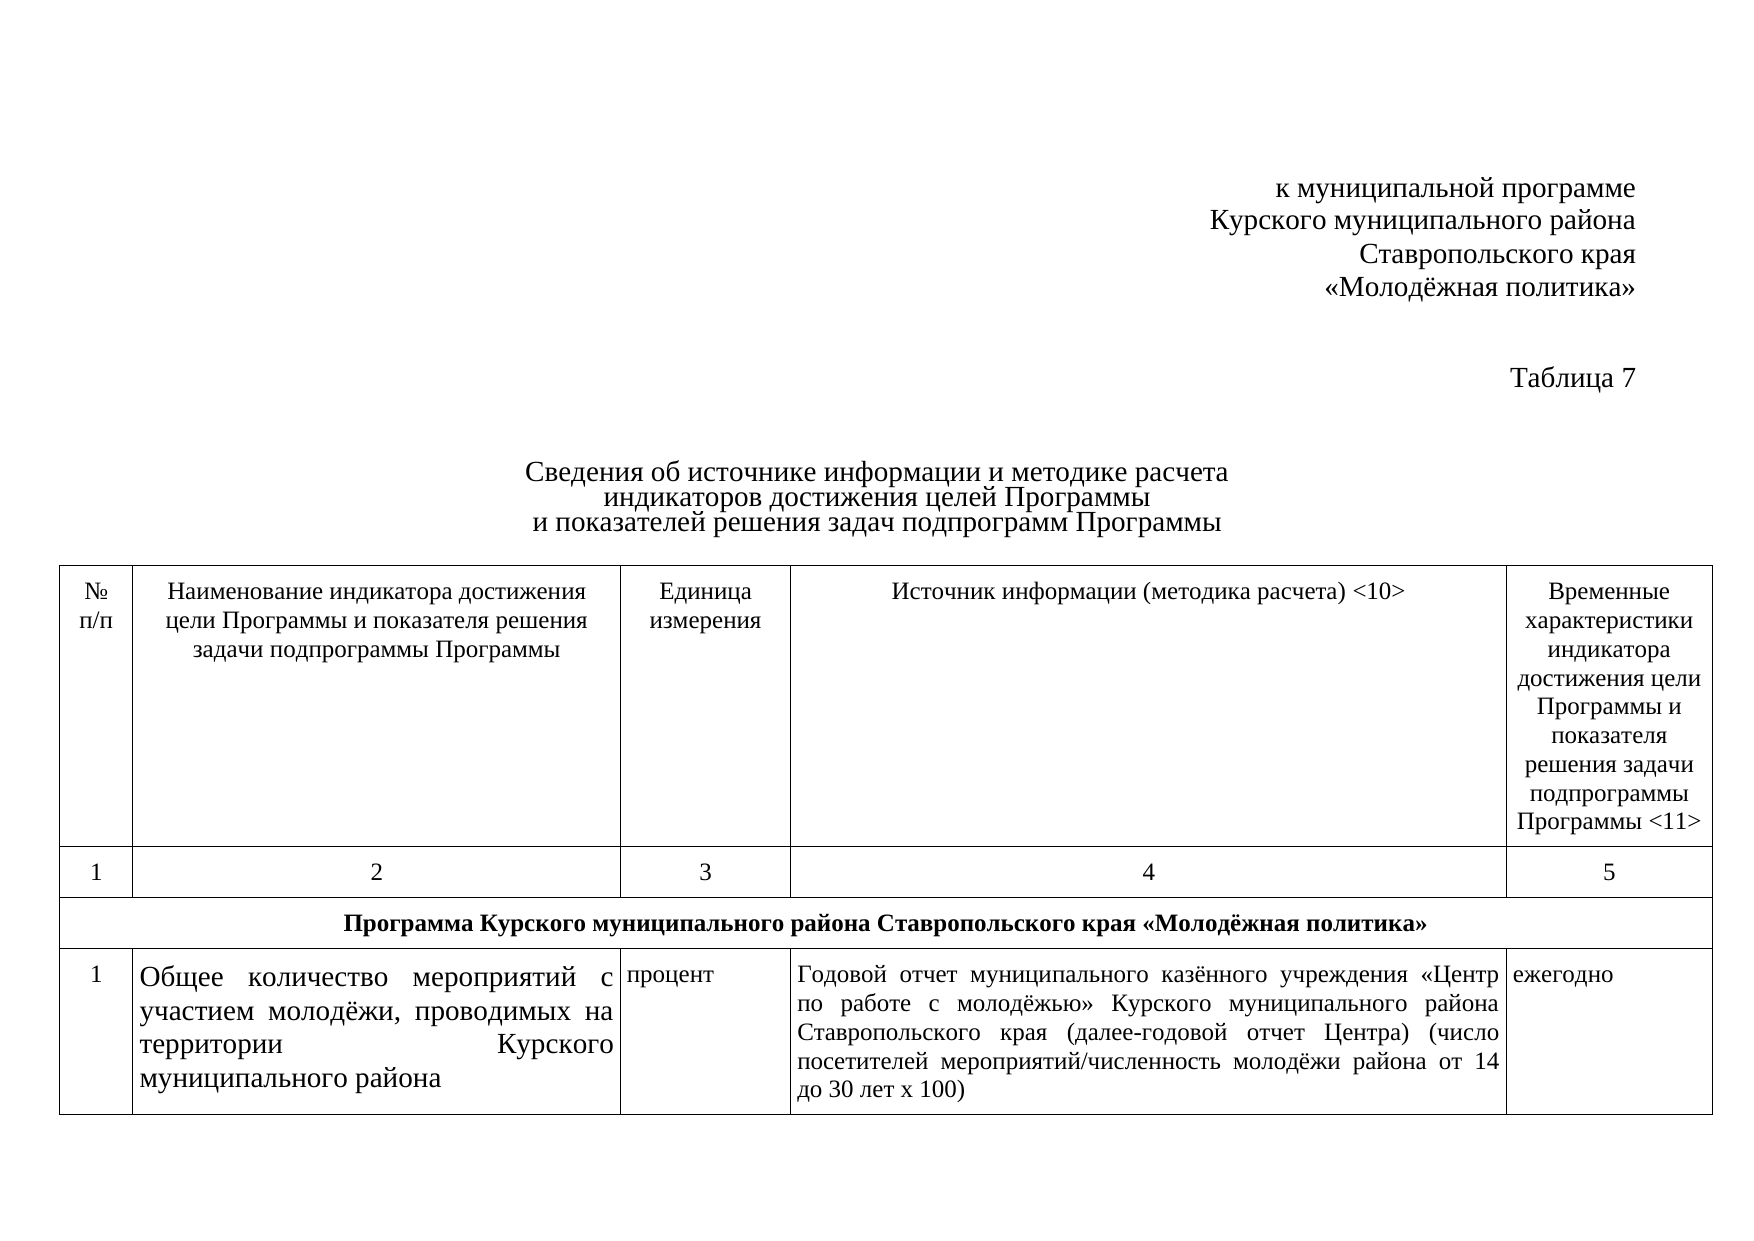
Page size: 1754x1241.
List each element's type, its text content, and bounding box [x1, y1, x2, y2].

table_cell Программа Курского муниципального района Ставропольского края «Молодёжная политика» [60, 898, 1712, 948]
table_cell ежегодно [1507, 949, 1712, 1114]
text Таблица 7 [118, 360, 1636, 394]
text Сведения об источнике информации и методике расчета [865, 461, 1636, 486]
table_cell Годовой отчет муниципального казённого учреждения «Центр по работе с молодёжью» Курского муниципального района Ставропольского края (далее-годовой отчет Центра) (число посетителей мероприятий/численность молодёжи района от 14 до 30 лет х 100) [791, 949, 1506, 1114]
table_cell 2 [133, 847, 620, 897]
text Курского муниципального района [118, 202, 1636, 236]
table_cell 1 [60, 949, 132, 1114]
table_cell процент [621, 949, 790, 1114]
table_header Наименование индикатора достижения цели Программы и показателя решения задачи подпрограммы Программы [133, 566, 620, 846]
table_cell 4 [791, 847, 1506, 897]
text к муниципальной программе [118, 177, 1636, 202]
text и показателей решения задач подпрограмм Программы [118, 511, 1636, 536]
table_header Единица измерения [621, 566, 790, 846]
table_cell 3 [621, 847, 790, 897]
table_cell Общее количество мероприятий с участием молодёжи, проводимых на территории Курского муниципального района [133, 949, 620, 1114]
text Ставропольского края [118, 236, 1636, 269]
table_cell 5 [1507, 847, 1712, 897]
table_cell 1 [60, 847, 132, 897]
table_header Временные характеристики индикатора достижения цели Программы и показателя решения задачи подпрограммы Программы <11> [1507, 566, 1712, 846]
text индикаторов достижения целей Программы [118, 486, 1636, 511]
text «Молодёжная политика» [118, 269, 1636, 303]
table_header № п/п [60, 566, 132, 846]
table_header Источник информации (методика расчета) <10> [791, 566, 1506, 846]
text Сведения об источнике информации и методике расчета [118, 461, 862, 486]
